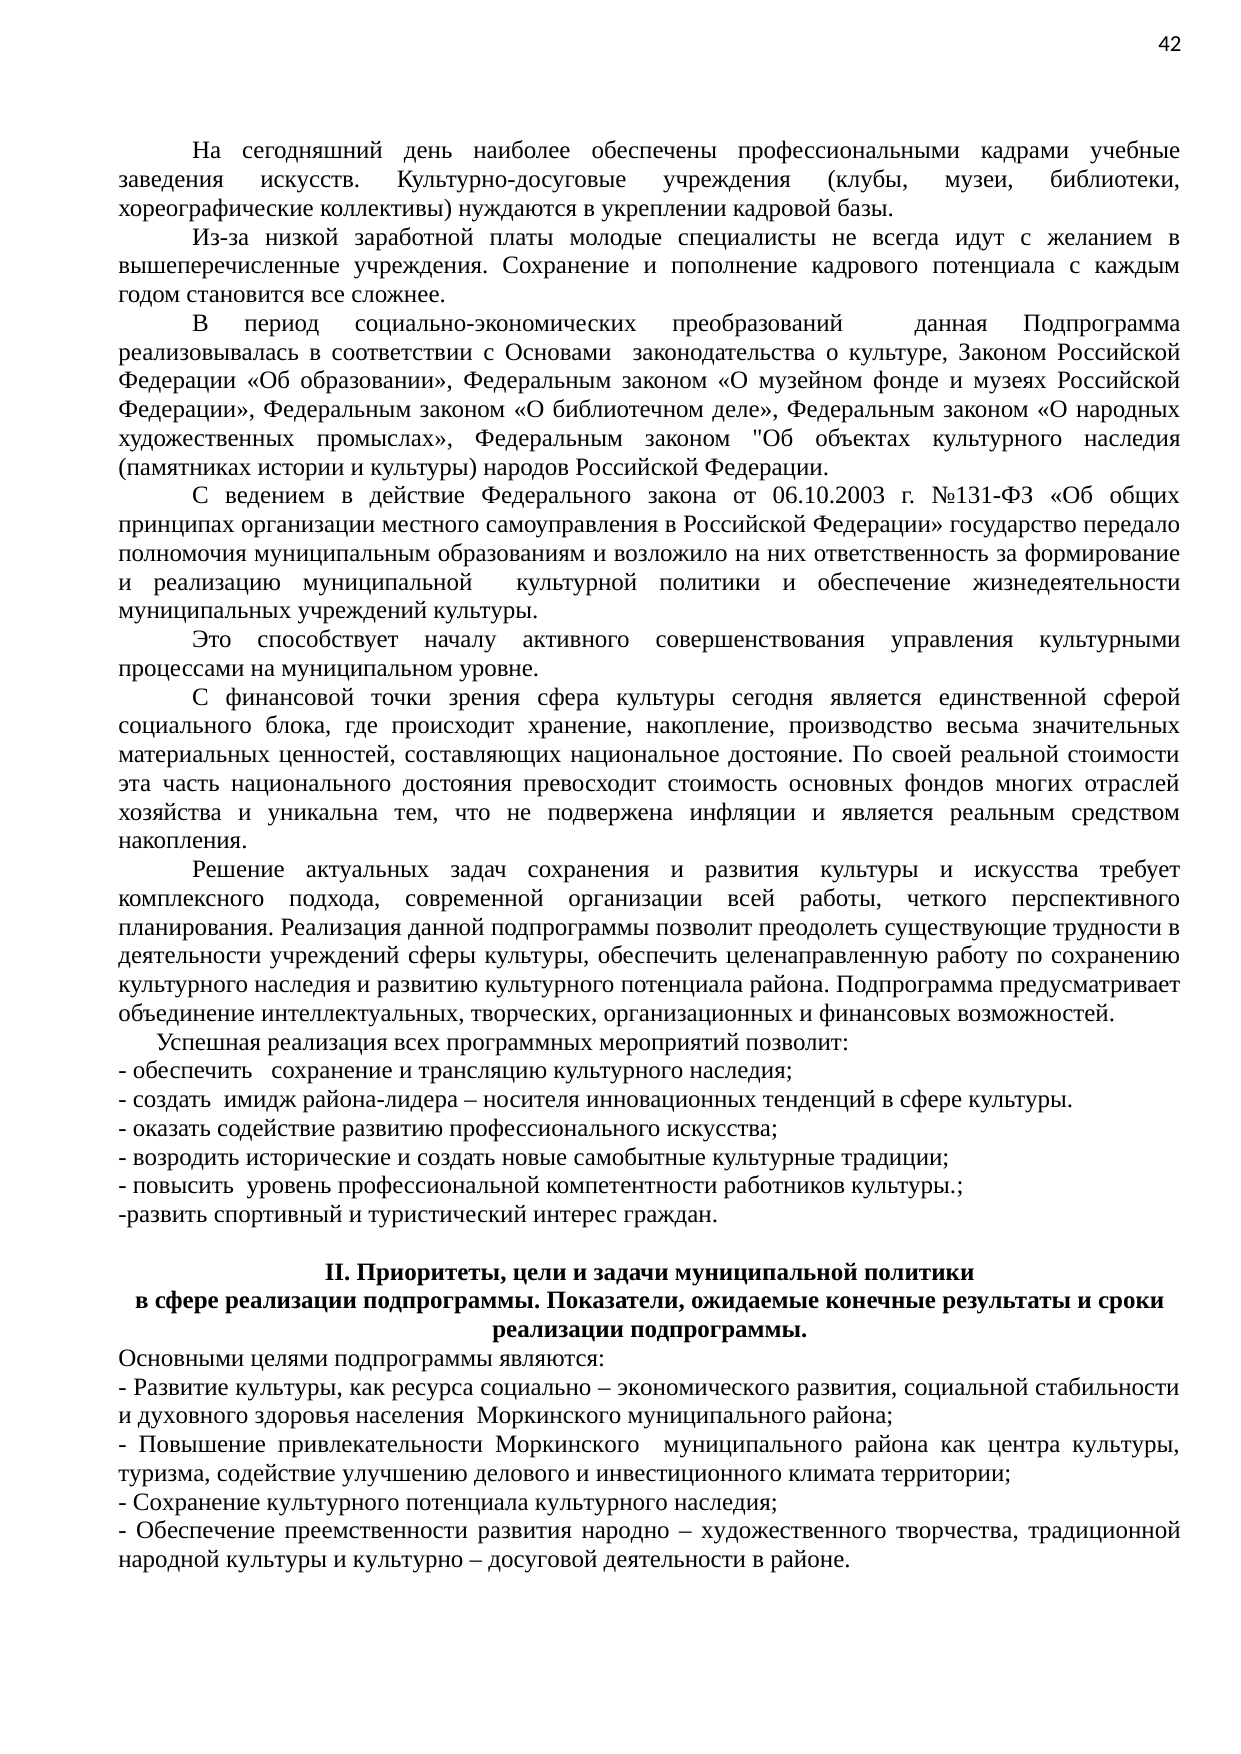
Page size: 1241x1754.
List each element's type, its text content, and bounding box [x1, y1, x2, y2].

text -развить спортивный и туристический интерес граждан. [118, 1199, 1181, 1228]
text - Обеспечение преемственности развития народно – художественного творчества, традиционной народной культуры и культурно – досуговой деятельности в районе. [118, 1515, 1181, 1573]
text На сегодняшний день наиболее обеспечены профессиональными кадрами учебные заведения искусств. Культурно-досуговые учреждения (клубы, музеи, библиотеки, хореографические коллективы) нуждаются в укреплении кадровой базы. [118, 135, 1181, 222]
text - повысить уровень профессиональной компетентности работников культуры.; [118, 1170, 1181, 1199]
text - Развитие культуры, как ресурса социально – экономического развития, социальной стабильности и духовного здоровья населения Моркинского муниципального района; [118, 1372, 1181, 1429]
text Это способствует началу активного совершенствования управления культурными процессами на муниципальном уровне. [118, 624, 1181, 682]
text - обеспечить сохранение и трансляцию культурного наследия; [118, 1055, 1181, 1084]
text С финансовой точки зрения сфера культуры сегодня является единственной сферой социального блока, где происходит хранение, накопление, производство весьма значительных материальных ценностей, составляющих национальное достояние. По своей реальной стоимости эта часть национального достояния превосходит стоимость основных фондов многих отраслей хозяйства и уникальна тем, что не подвержена инфляции и является реальным средством накопления. [118, 682, 1181, 854]
text Основными целями подпрограммы являются: [118, 1343, 1181, 1372]
text С ведением в действие Федерального закона от 06.10.2003 г. №131-ФЗ «Об общих принципах организации местного самоуправления в Российской Федерации» государство передало полномочия муниципальным образованиям и возложило на них ответственность за формирование и реализацию муниципальной культурной политики и обеспечение жизнедеятельности муниципальных учреждений культуры. [118, 480, 1181, 624]
text - возродить исторические и создать новые самобытные культурные традиции; [118, 1142, 1181, 1170]
text Из-за низкой заработной платы молодые специалисты не всегда идут с желанием в вышеперечисленные учреждения. Сохранение и пополнение кадрового потенциала с каждым годом становится все сложнее. [118, 222, 1181, 308]
text в сфере реализации подпрограммы. Показатели, ожидаемые конечные результаты и сроки реализации подпрограммы. [118, 1285, 1181, 1343]
text Успешная реализация всех программных мероприятий позволит: [118, 1027, 1181, 1055]
text - оказать содействие развитию профессионального искусства; [118, 1113, 1181, 1142]
text Решение актуальных задач сохранения и развития культуры и искусства требует комплексного подхода, современной организации всей работы, четкого перспективного планирования. Реализация данной подпрограммы позволит преодолеть существующие трудности в деятельности учреждений сферы культуры, обеспечить целенаправленную работу по сохранению культурного наследия и развитию культурного потенциала района. Подпрограмма предусматривает объединение интеллектуальных, творческих, организационных и финансовых возможностей. [118, 854, 1181, 1027]
text В период социально-экономических преобразований данная Подпрограмма реализовывалась в соответствии с Основами законодательства о культуре, Законом Российской Федерации «Об образовании», Федеральным законом «О музейном фонде и музеях Российской Федерации», Федеральным законом «О библиотечном деле», Федеральным законом «О народных художественных промыслах», Федеральным законом "Об объектах культурного наследия (памятниках истории и культуры) народов Российской Федерации. [118, 308, 1181, 480]
text - создать имидж района-лидера – носителя инновационных тенденций в сфере культуры. [118, 1084, 1181, 1113]
text - Повышение привлекательности Моркинского муниципального района как центра культуры, туризма, содействие улучшению делового и инвестиционного климата территории; [118, 1429, 1181, 1487]
text II. Приоритеты, цели и задачи муниципальной политики [118, 1257, 1181, 1285]
text - Сохранение культурного потенциала культурного наследия; [118, 1487, 1181, 1515]
